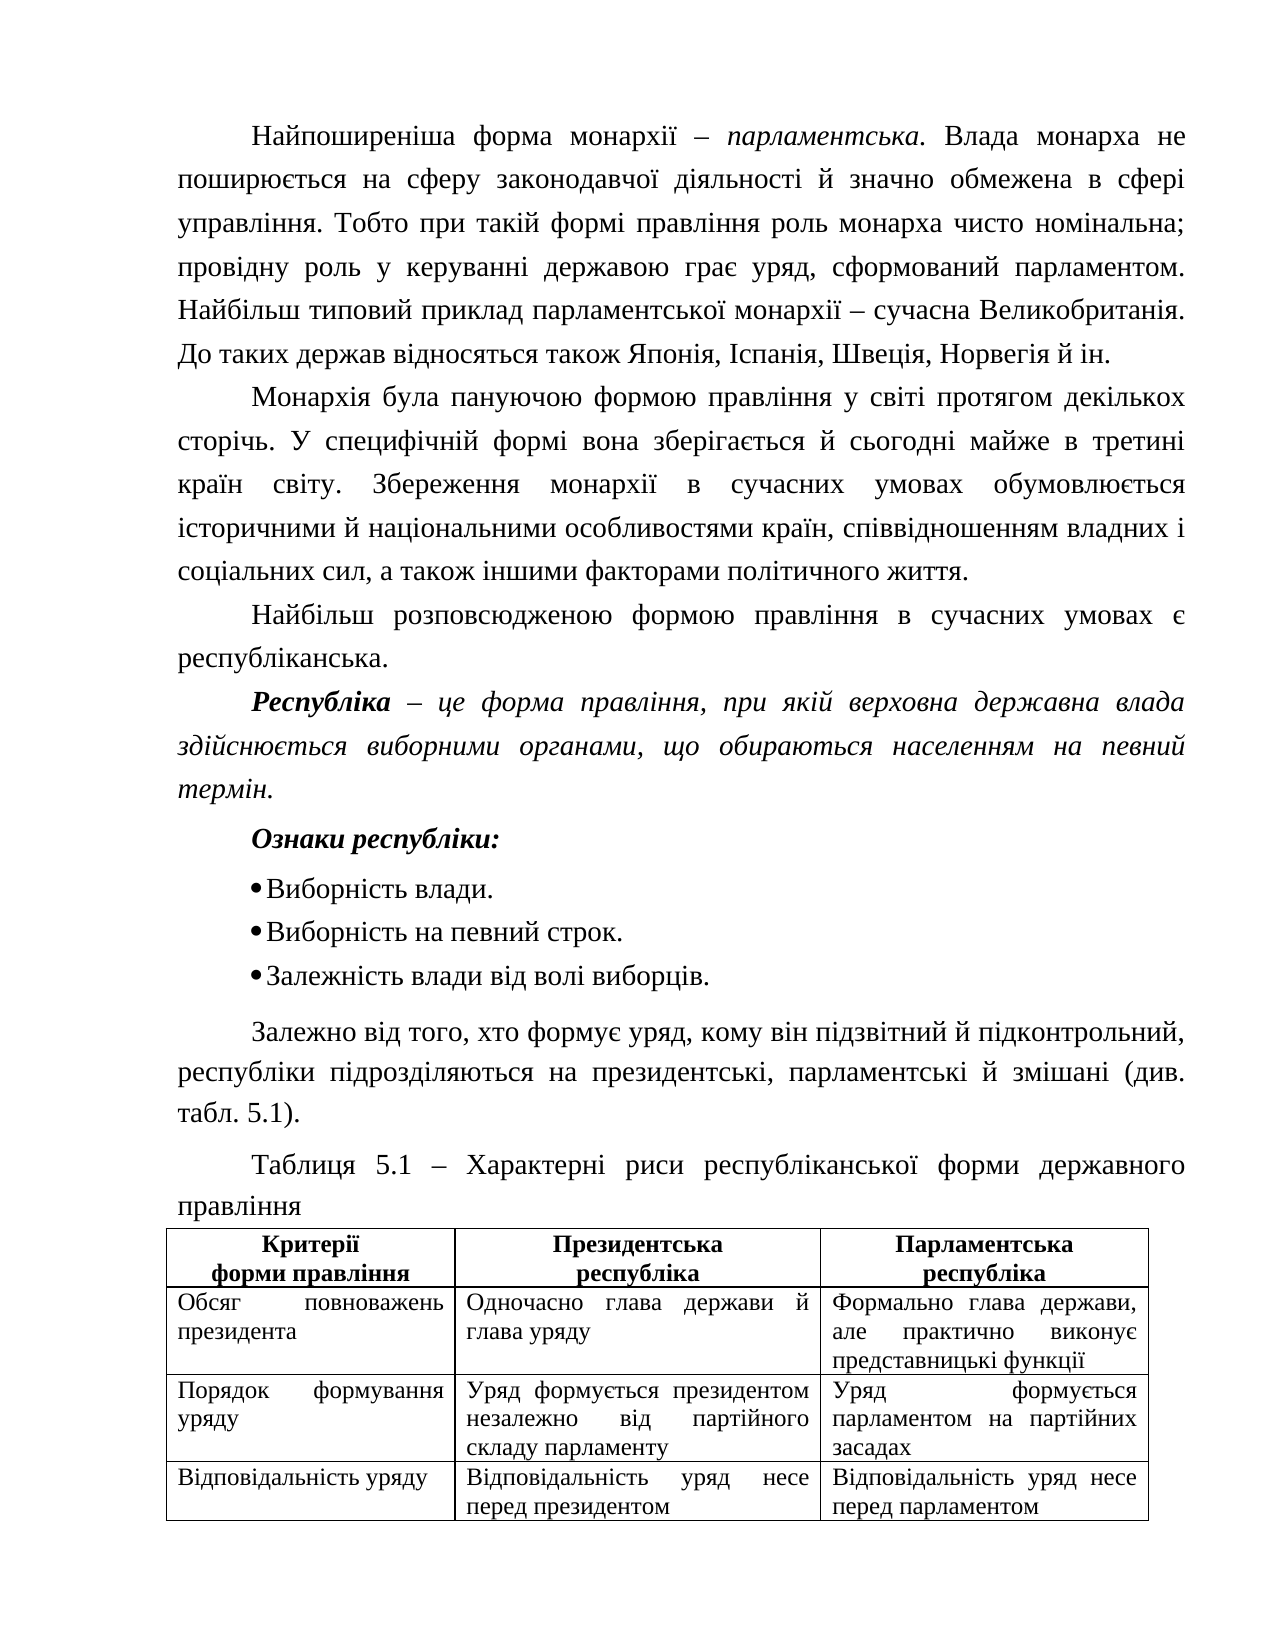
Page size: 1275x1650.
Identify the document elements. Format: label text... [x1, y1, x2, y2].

text Монархія була пануючою формою правління у світі протягом декількох сторічь. У специфічній формі вона зберігається й сьогодні майже в третині країн світу. Збереження монархії в сучасних умовах обумовлюється історичними й національними особливостями країн, співвідношенням владних і соціальних сил, а також іншими факторами політичного життя. [177, 379, 1186, 587]
table_cell Відповідальність уряд несе перед президентом [456, 1462, 820, 1519]
table_cell Відповідальність уряд несе перед парламентом [821, 1462, 1148, 1519]
table_cell Порядок формування уряду [167, 1375, 454, 1461]
table_cell Формально глава держави, але практично виконує представницькі функції [821, 1288, 1148, 1374]
text Таблиця 5.1 – Характерні риси республіканської форми державного правління [177, 1147, 1186, 1221]
text Найбільш розповсюдженою формою правління в сучасних умовах є республіканська. [177, 597, 1186, 674]
table_header Президентська республіка [456, 1229, 820, 1286]
table_cell Уряд формується президентом незалежно від партійного складу парламенту [456, 1375, 820, 1461]
text Республіка – це форма правління, при якій верховна державна влада здійснюється виборними органами, що обираються населенням на певний термін. [177, 684, 1186, 805]
table_cell Відповідальність уряду [167, 1462, 454, 1519]
text Ознаки республіки: [177, 821, 1186, 854]
list Залежність влади від волі виборців. [177, 958, 1186, 992]
table_cell Уряд формується парламентом на партійних засадах [821, 1375, 1148, 1461]
table_cell Одночасно глава держави й глава уряду [456, 1288, 820, 1374]
table_header Парламентська республіка [821, 1229, 1148, 1286]
list Виборність на певний строк. [177, 914, 1186, 948]
table_header Критерії форми правління [167, 1229, 454, 1286]
text Залежно від того, хто формує уряд, кому він підзвітний й підконтрольний, республіки підрозділяються на президентські, парламентські й змішані (див. табл. 5.1). [177, 1014, 1186, 1128]
list Виборність влади. [177, 871, 1186, 904]
table_cell Обсяг повноважень президента [167, 1288, 454, 1374]
text Найпоширеніша форма монархії – парламентська. Влада монарха не поширюється на сферу законодавчої діяльності й значно обмежена в сфері управління. Тобто при такій формі правління роль монарха чисто номінальна; провідну роль у керуванні державою грає уряд, сформований парламентом. Найбільш типовий приклад парламентської монархії – сучасна Великобританія. До таких держав відносяться також Японія, Іспанія, Швеція, Норвегія й ін. [177, 118, 1186, 369]
